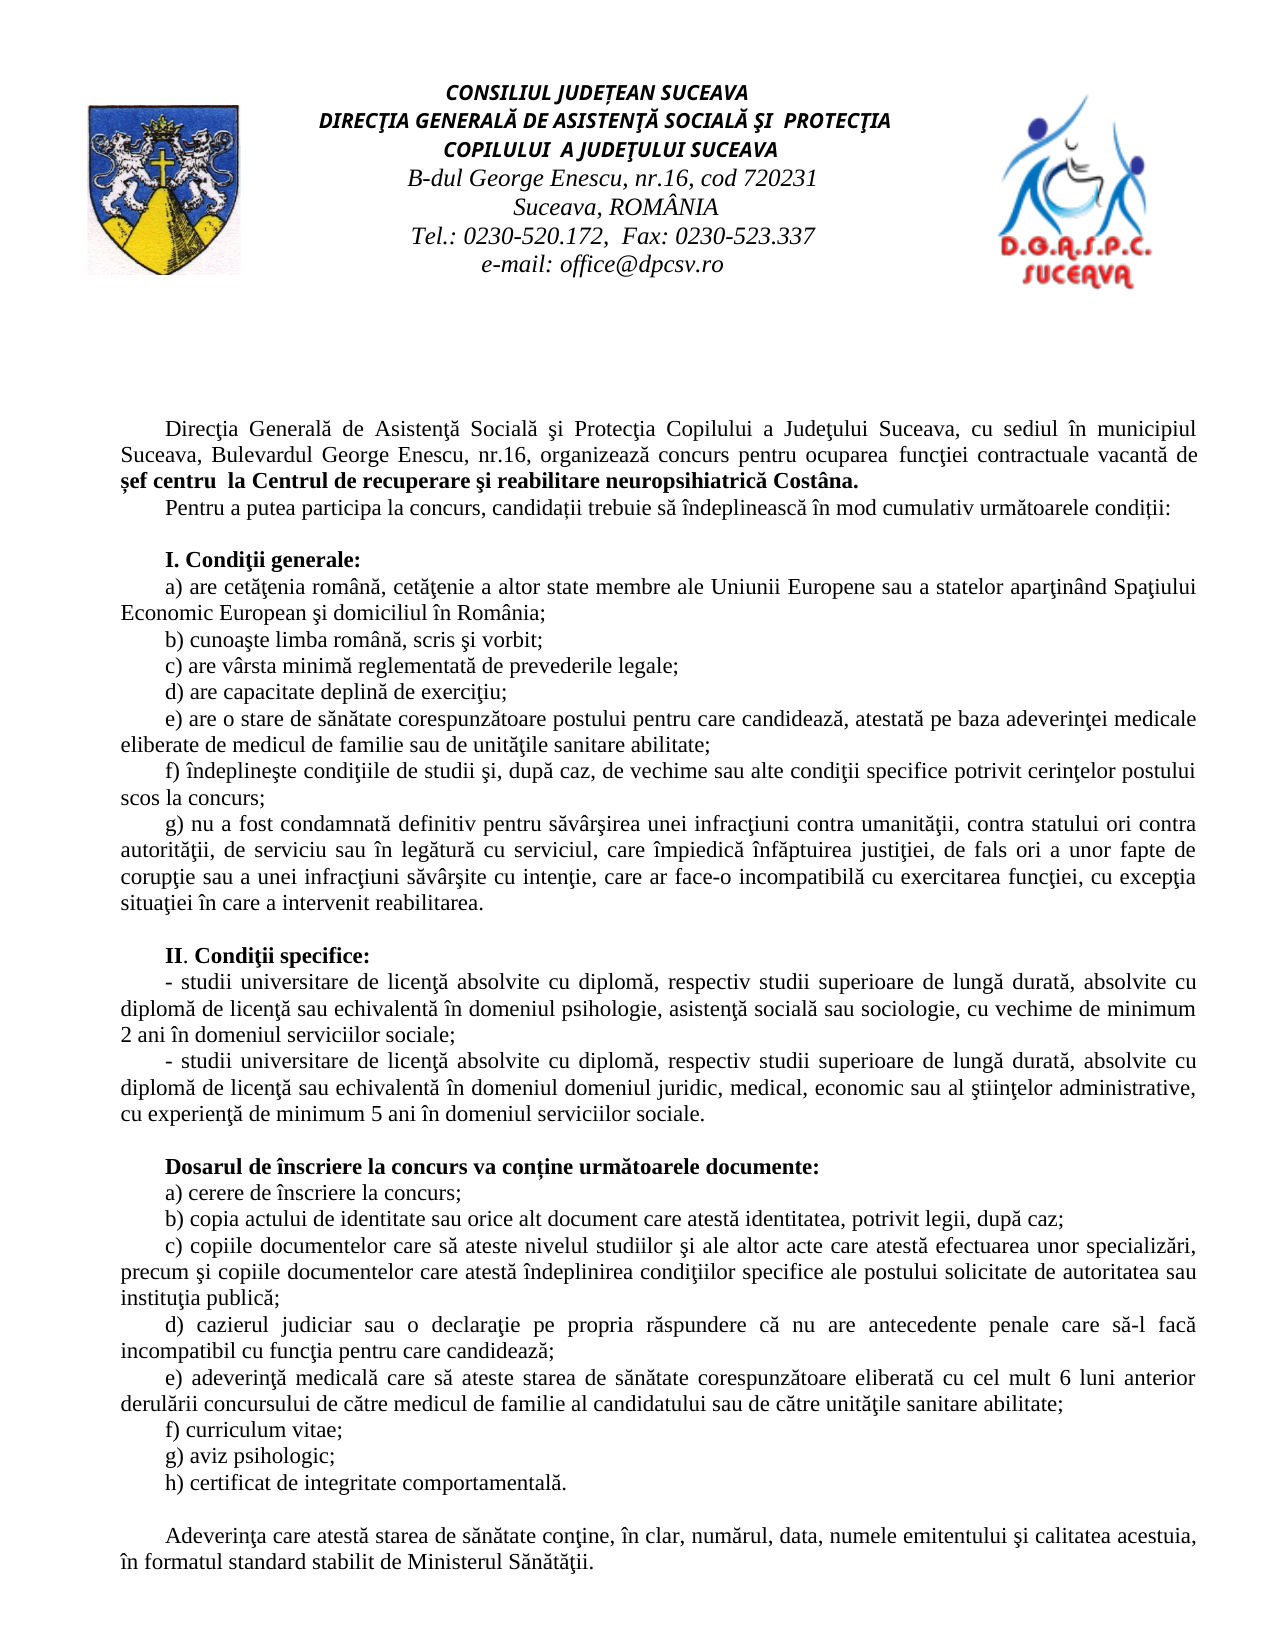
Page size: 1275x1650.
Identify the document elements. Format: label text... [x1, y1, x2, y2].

text I. Condiţii generale: [120, 547, 1198, 573]
picture [87, 105, 241, 275]
text d) cazierul judiciar sau o declaraţie pe propria răspundere că nu are antecedente penale care să-l facă incompatibil cu funcţia pentru care candidează; [120, 1311, 1198, 1363]
text B-dul George Enescu, nr.16, cod 720231 [241, 163, 981, 192]
text e) adeverinţă medicală care să ateste starea de sănătate corespunzătoare eliberată cu cel mult 6 luni anterior derulării concursului de către medicul de familie al candidatului sau de către unităţile sanitare abilitate; [120, 1363, 1198, 1416]
text g) nu a fost condamnată definitiv pentru săvârşirea unei infracţiuni contra umanităţii, contra statului ori contra autorităţii, de serviciu sau în legătură cu serviciul, care împiedică înfăptuirea justiţiei, de fals ori a unor fapte de corupţie sau a unei infracţiuni săvârşite cu intenţie, care ar face-o incompatibilă cu exercitarea funcţiei, cu excepţia situaţiei în care a intervenit reabilitarea. [120, 810, 1198, 916]
text f) curriculum vitae; [120, 1416, 1198, 1443]
text - studii universitare de licenţă absolvite cu diplomă, respectiv studii superioare de lungă durată, absolvite cu diplomă de licenţă sau echivalentă în domeniul psihologie, asistenţă socială sau sociologie, cu vechime de minimum 2 ani în domeniul serviciilor sociale; [120, 968, 1198, 1047]
text II. Condiţii specifice: [120, 942, 1198, 968]
text c) are vârsta minimă reglementată de prevederile legale; [120, 652, 1198, 678]
text a) cerere de înscriere la concurs; [120, 1179, 1198, 1205]
text Pentru a putea participa la concurs, candidații trebuie să îndeplinească în mod cumulativ următoarele condiții: [120, 494, 1198, 520]
text h) certificat de integritate comportamentală. [120, 1469, 1198, 1495]
text CONSILIUL JUDEȚEAN SUCEAVA [150, 78, 1125, 106]
text f) îndeplineşte condiţiile de studii şi, după caz, de vechime sau alte condiţii specifice potrivit cerinţelor postului scos la concurs; [120, 757, 1198, 810]
text Tel.: 0230-520.172, Fax: 0230-523.337 [241, 221, 981, 249]
text e-mail: office@dpcsv.ro [150, 249, 981, 278]
text - studii universitare de licenţă absolvite cu diplomă, respectiv studii superioare de lungă durată, absolvite cu diplomă de licenţă sau echivalentă în domeniul domeniul juridic, medical, economic sau al ştiinţelor administrative, cu experienţă de minimum 5 ani în domeniul serviciilor sociale. [120, 1047, 1198, 1126]
text Direcţia Generală de Asistenţă Socială şi Protecţia Copilului a Judeţului Suceava, cu sediul în municipiul Suceava, Bulevardul George Enescu, nr.16, organizează concurs pentru ocuparea funcţiei contractuale vacantă de șef centru la Centrul de recuperare şi reabilitare neuropsihiatrică Costâna. [120, 415, 1198, 494]
text b) copia actului de identitate sau orice alt document care atestă identitatea, potrivit legii, după caz; [120, 1205, 1198, 1232]
text e) are o stare de sănătate corespunzătoare postului pentru care candidează, atestată pe baza adeverinţei medicale eliberate de medicul de familie sau de unităţile sanitare abilitate; [120, 705, 1198, 757]
text c) copiile documentelor care să ateste nivelul studiilor şi ale altor acte care atestă efectuarea unor specializări, precum şi copiile documentelor care atestă îndeplinirea condiţiilor specifice ale postului solicitate de autoritatea sau instituţia publică; [120, 1232, 1198, 1311]
text DIRECŢIA GENERALĂ DE ASISTENŢĂ SOCIALĂ ŞI PROTECŢIA [241, 106, 981, 135]
text Suceava, ROMÂNIA [241, 192, 981, 221]
text COPILULUI A JUDEŢULUI SUCEAVA [241, 135, 981, 163]
picture [981, 86, 1201, 293]
text Dosarul de înscriere la concurs va conține următoarele documente: [120, 1153, 1198, 1179]
text d) are capacitate deplină de exerciţiu; [120, 678, 1198, 705]
text a) are cetăţenia română, cetăţenie a altor state membre ale Uniunii Europene sau a statelor aparţinând Spaţiului Economic European şi domiciliul în România; [120, 573, 1198, 626]
text b) cunoaşte limba română, scris şi vorbit; [120, 626, 1198, 652]
text g) aviz psihologic; [120, 1443, 1198, 1469]
text Adeverinţa care atestă starea de sănătate conţine, în clar, numărul, data, numele emitentului şi calitatea acestuia, în formatul standard stabilit de Ministerul Sănătăţii. [120, 1522, 1198, 1574]
